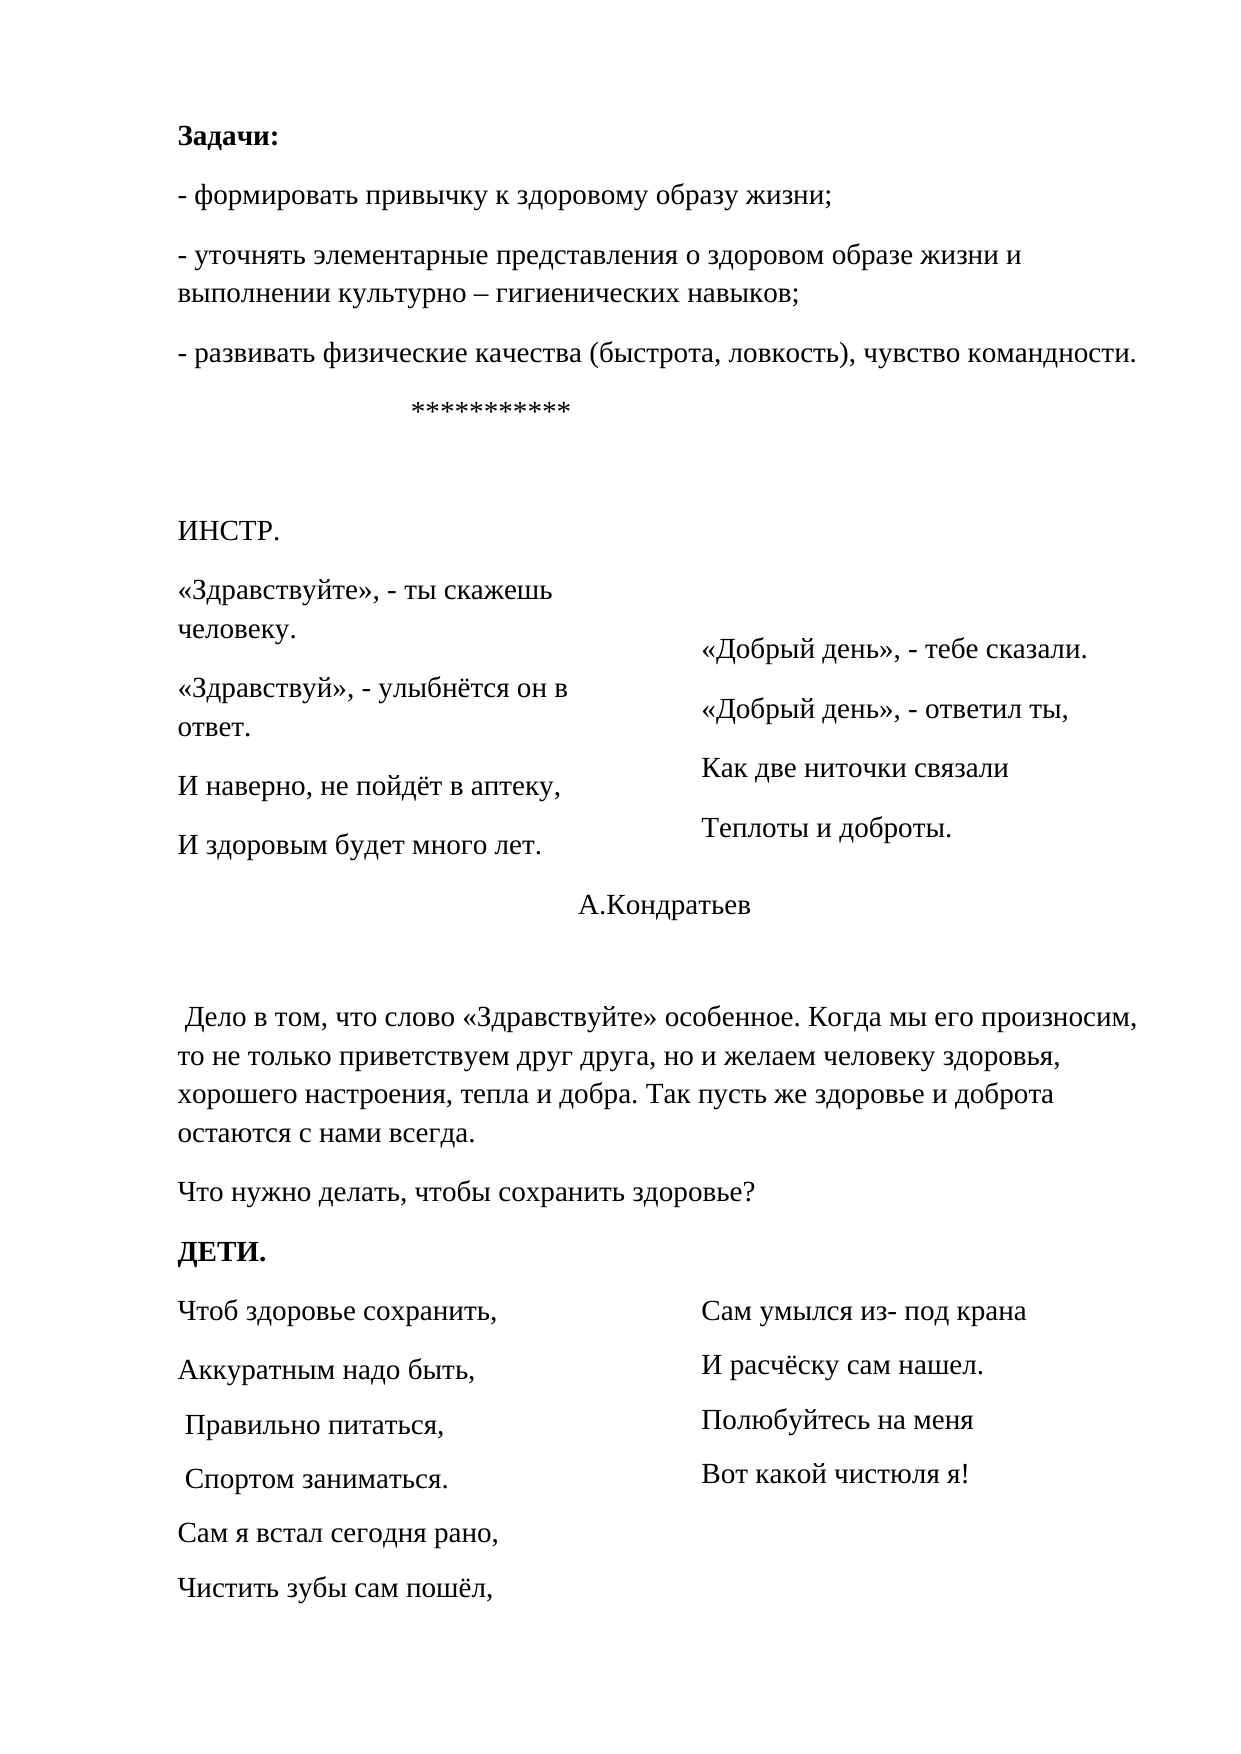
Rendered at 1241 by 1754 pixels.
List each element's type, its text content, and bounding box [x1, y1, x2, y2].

text *********** [177, 394, 1152, 428]
text Аккуратным надо быть, [177, 1352, 627, 1386]
text «Здравствуй», - улыбнётся он в ответ. [177, 670, 627, 742]
text И расчёску сам нашел. [701, 1347, 1152, 1381]
text «Здравствуйте», - ты скажешь человеку. [177, 572, 627, 644]
text Правильно питаться, [177, 1407, 627, 1440]
text Что нужно делать, чтобы сохранить здоровье? [177, 1174, 1152, 1208]
text И здоровым будет много лет. [177, 827, 627, 861]
text - уточнять элементарные представления о здоровом образе жизни и выполнении культурно – гигиенических навыков; [177, 237, 1152, 309]
text Как две ниточки связали [701, 750, 1152, 784]
text Вот какой чистюля я! [701, 1456, 1152, 1490]
text Чтоб здоровье сохранить, [177, 1293, 627, 1327]
text Спортом заниматься. [177, 1461, 627, 1495]
text - формировать привычку к здоровому образу жизни; [177, 177, 1152, 211]
text И наверно, не пойдёт в аптеку, [177, 768, 627, 802]
text «Добрый день», - тебе сказали. [701, 632, 1152, 665]
text А.Кондратьев [177, 887, 1152, 920]
text Теплоты и доброты. [701, 810, 1152, 843]
text Задачи: [177, 118, 1152, 152]
text ИНСТР. [177, 513, 1152, 546]
text Чистить зубы сам пошёл, [177, 1570, 627, 1603]
text ДЕТИ. [177, 1234, 1152, 1267]
text Дело в том, что слово «Здравствуйте» особенное. Когда мы его произносим, то не только приветствуем друг друга, но и желаем человеку здоровья, хорошего настроения, тепла и добра. Так пусть же здоровье и доброта остаются с нами всегда. [177, 999, 1152, 1148]
text - развивать физические качества (быстрота, ловкость), чувство командности. [177, 335, 1152, 368]
text Полюбуйтесь на меня [701, 1402, 1152, 1435]
text Сам я встал сегодня рано, [177, 1516, 627, 1549]
text Сам умылся из- под крана [701, 1293, 1152, 1327]
text «Добрый день», - ответил ты, [701, 691, 1152, 724]
